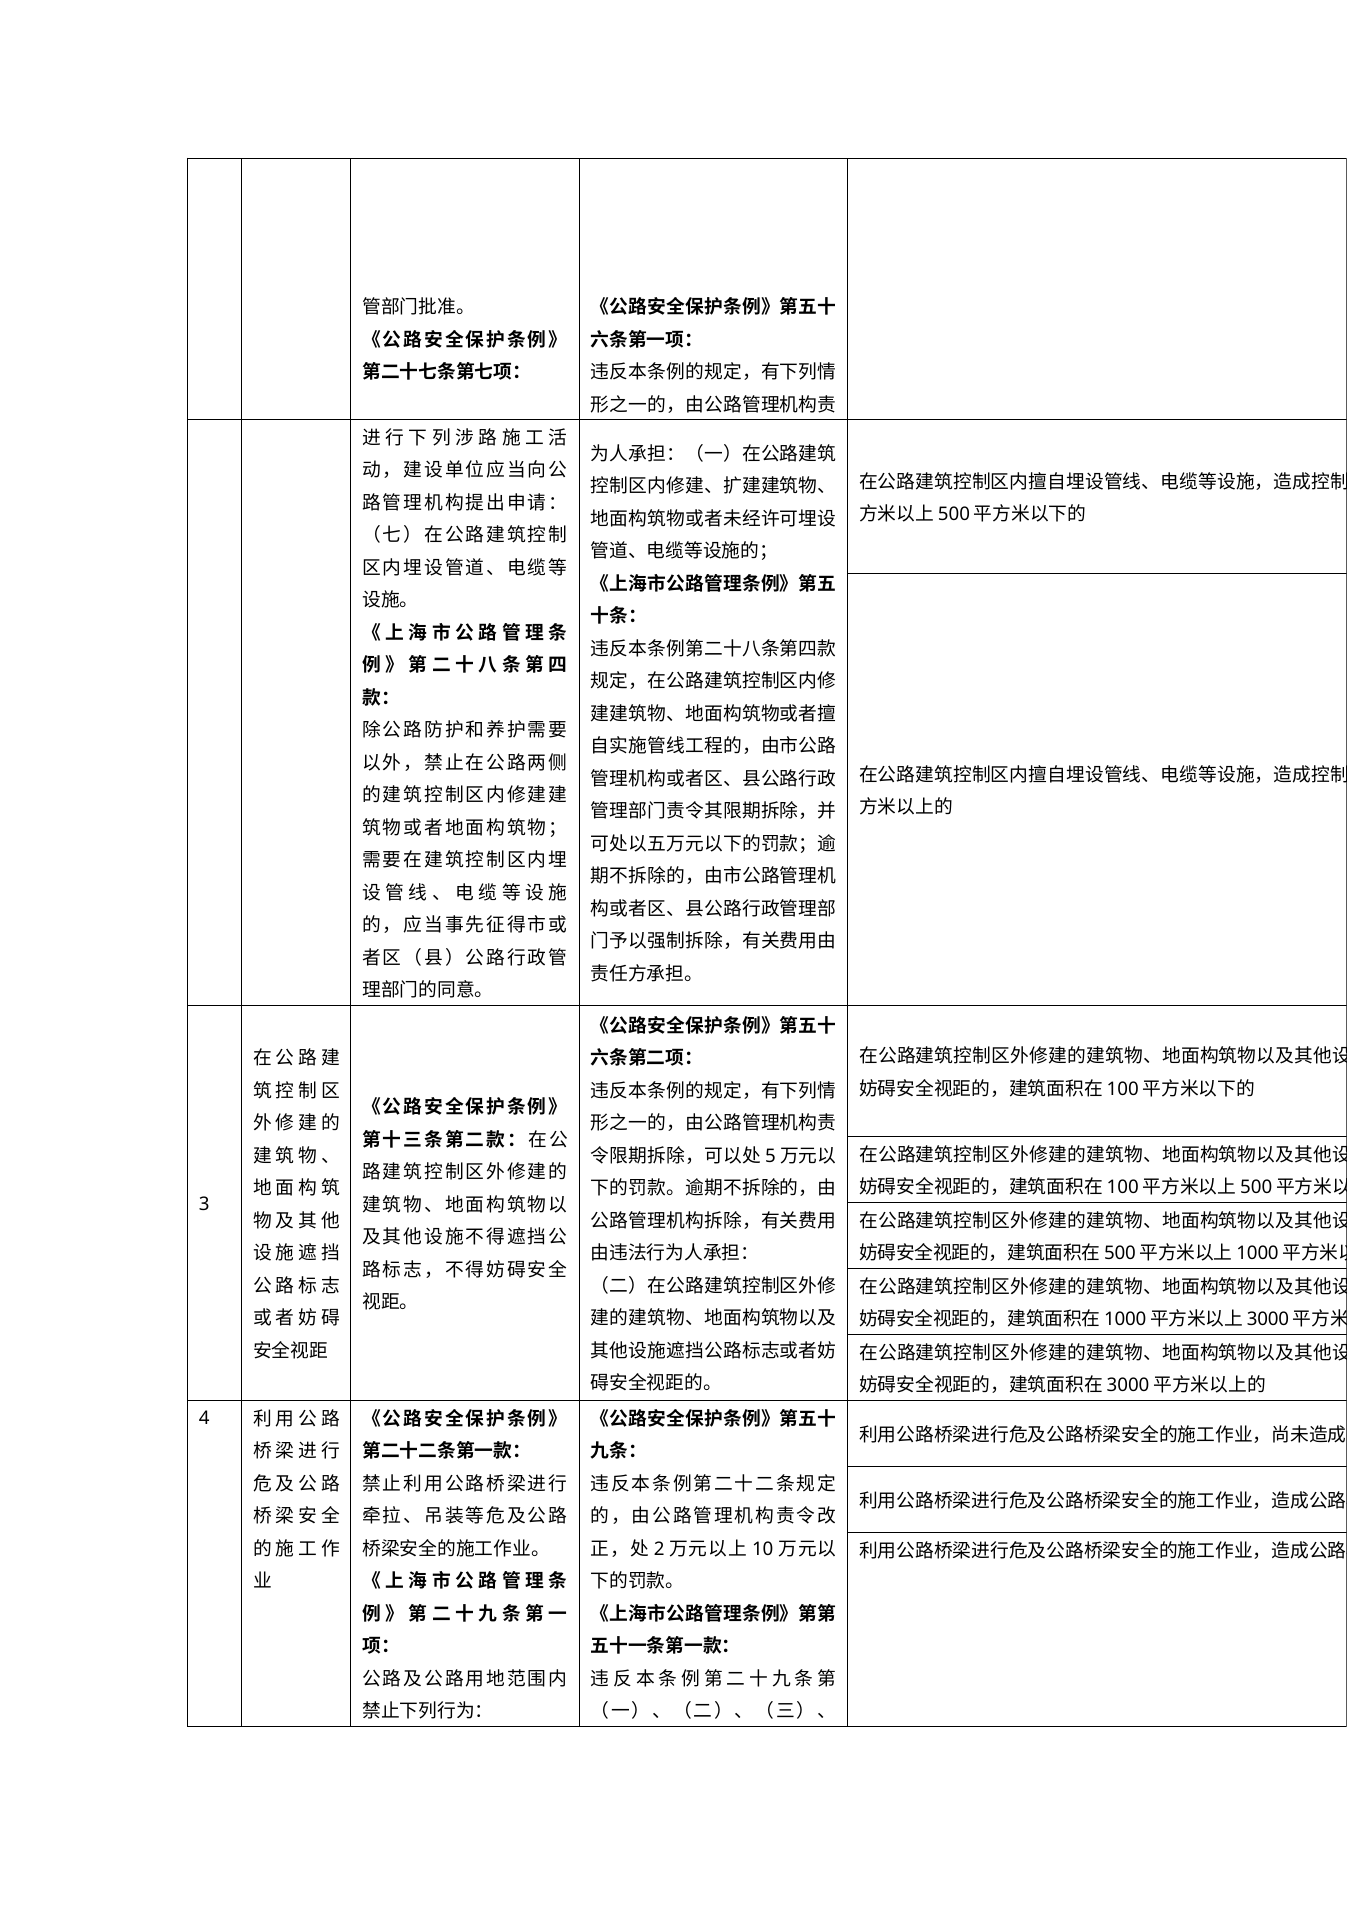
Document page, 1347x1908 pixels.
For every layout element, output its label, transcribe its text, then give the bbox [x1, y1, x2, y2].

table_cell 《公路安全保护条例》第五十九条： 违反本条例第二十二条规定的，由公路管理机构责令改正，处2万元以上10万元以下的罚款。 《上海市公路管理条例》第第五十一条第一款： 违反本条例第二十九条第（一）、（二）、（三）、（十）、（十一）项禁止行为规定的，由市或者区（县）公路管理机构责令其停止违法行为，并可处以一千元以下的罚款；情节严重的，处以一千元以上三万元以下的罚款。 [580, 1401, 847, 1726]
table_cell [848, 159, 1346, 419]
table_cell 在公路建筑控制区外修建的建筑物、地面构筑物以及其他设施遮挡公路标志或者妨碍安全视距的，建筑面积在100平方米以上500平方米以下的 [848, 1137, 1346, 1202]
table_cell 在公路建筑控制区内擅自埋设管线、电缆等设施，造成控制区损坏面积在500平方米以上的 [848, 574, 1346, 1005]
table_cell 《公路安全保护条例》第二十二条第一款： 禁止利用公路桥梁进行牵拉、吊装等危及公路桥梁安全的施工作业。 《上海市公路管理条例》第二十九条第一项： 公路及公路用地范围内禁止下列行为： （一）利用公路桥梁进行带缆、牵拉、吊装等施工作业，设置超过规定标准的高压电力线和易燃易爆的管线； [351, 1401, 579, 1726]
table_cell 3 [188, 1006, 241, 1400]
table_cell 在公路建筑控制区外修建的建筑物、地面构筑物及其他设施遮挡公路标志或者妨碍安全视距 [242, 1006, 350, 1400]
table_cell 利用公路桥梁进行危及公路桥梁安全的施工作业，造成公路桥梁结构轻微损坏的 [848, 1467, 1346, 1532]
table_cell 在公路建筑控制区外修建的建筑物、地面构筑物以及其他设施遮挡公路标志或者妨碍安全视距的，建筑面积在500平方米以上1000平方米以下的 [848, 1203, 1346, 1268]
table_cell 利用公路桥梁进行危及公路桥梁安全的施工作业，尚未造成公路桥梁结构损坏的 [848, 1401, 1346, 1466]
table_cell 《公路安全保护条例》第五十六条第二项： 违反本条例的规定，有下列情形之一的，由公路管理机构责令限期拆除，可以处5万元以下的罚款。逾期不拆除的，由公路管理机构拆除，有关费用由违法行为人承担： （二）在公路建筑控制区外修建的建筑物、地面构筑物以及其他设施遮挡公路标志或者妨碍安全视距的。 [580, 1006, 847, 1400]
table_cell [188, 420, 241, 1005]
table_cell 在公路建筑控制区内擅自埋设管线、电缆等设施，造成控制区损坏面积在200平方米以上500平方米以下的 [848, 420, 1346, 573]
table_cell 进行下列涉路施工活动，建设单位应当向公路管理机构提出申请：（七）在公路建筑控制区内埋设管道、电缆等设施。 《上海市公路管理条例》第二十八条第四款： 除公路防护和养护需要以外，禁止在公路两侧的建筑控制区内修建建筑物或者地面构筑物；需要在建筑控制区内埋设管线、电缆等设施的，应当事先征得市或者区（县）公路行政管理部门的同意。 [351, 420, 579, 1005]
table_cell 利用公路桥梁进行危及公路桥梁安全的施工作业 [242, 1401, 350, 1726]
table_cell 《公路安全保护条例》第十三条第二款：在公路建筑控制区外修建的建筑物、地面构筑物以及其他设施不得遮挡公路标志，不得妨碍安全视距。 [351, 1006, 579, 1400]
table_cell 在公路建筑控制区外修建的建筑物、地面构筑物以及其他设施遮挡公路标志或者妨碍安全视距的，建筑面积在100平方米以下的 [848, 1006, 1346, 1136]
table_cell [242, 420, 350, 1005]
table_cell 在公路建筑控制区外修建的建筑物、地面构筑物以及其他设施遮挡公路标志或者妨碍安全视距的，建筑面积在3000平方米以上的 [848, 1335, 1346, 1400]
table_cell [848, 1533, 1346, 1726]
table_cell 为人承担：（一）在公路建筑控制区内修建、扩建建筑物、地面构筑物或者未经许可埋设管道、电缆等设施的； 《上海市公路管理条例》第五十条： 违反本条例第二十八条第四款规定，在公路建筑控制区内修建建筑物、地面构筑物或者擅自实施管线工程的，由市公路管理机构或者区、县公路行政管理部门责令其限期拆除，并可处以五万元以下的罚款；逾期不拆除的，由市公路管理机构或者区、县公路行政管理部门予以强制拆除，有关费用由责任方承担。 [580, 420, 847, 1005]
table_cell 在公路建筑控制区外修建的建筑物、地面构筑物以及其他设施遮挡公路标志或者妨碍安全视距的，建筑面积在1000平方米以上3000平方米以下的 [848, 1269, 1346, 1334]
table_cell 4 [188, 1401, 241, 1726]
